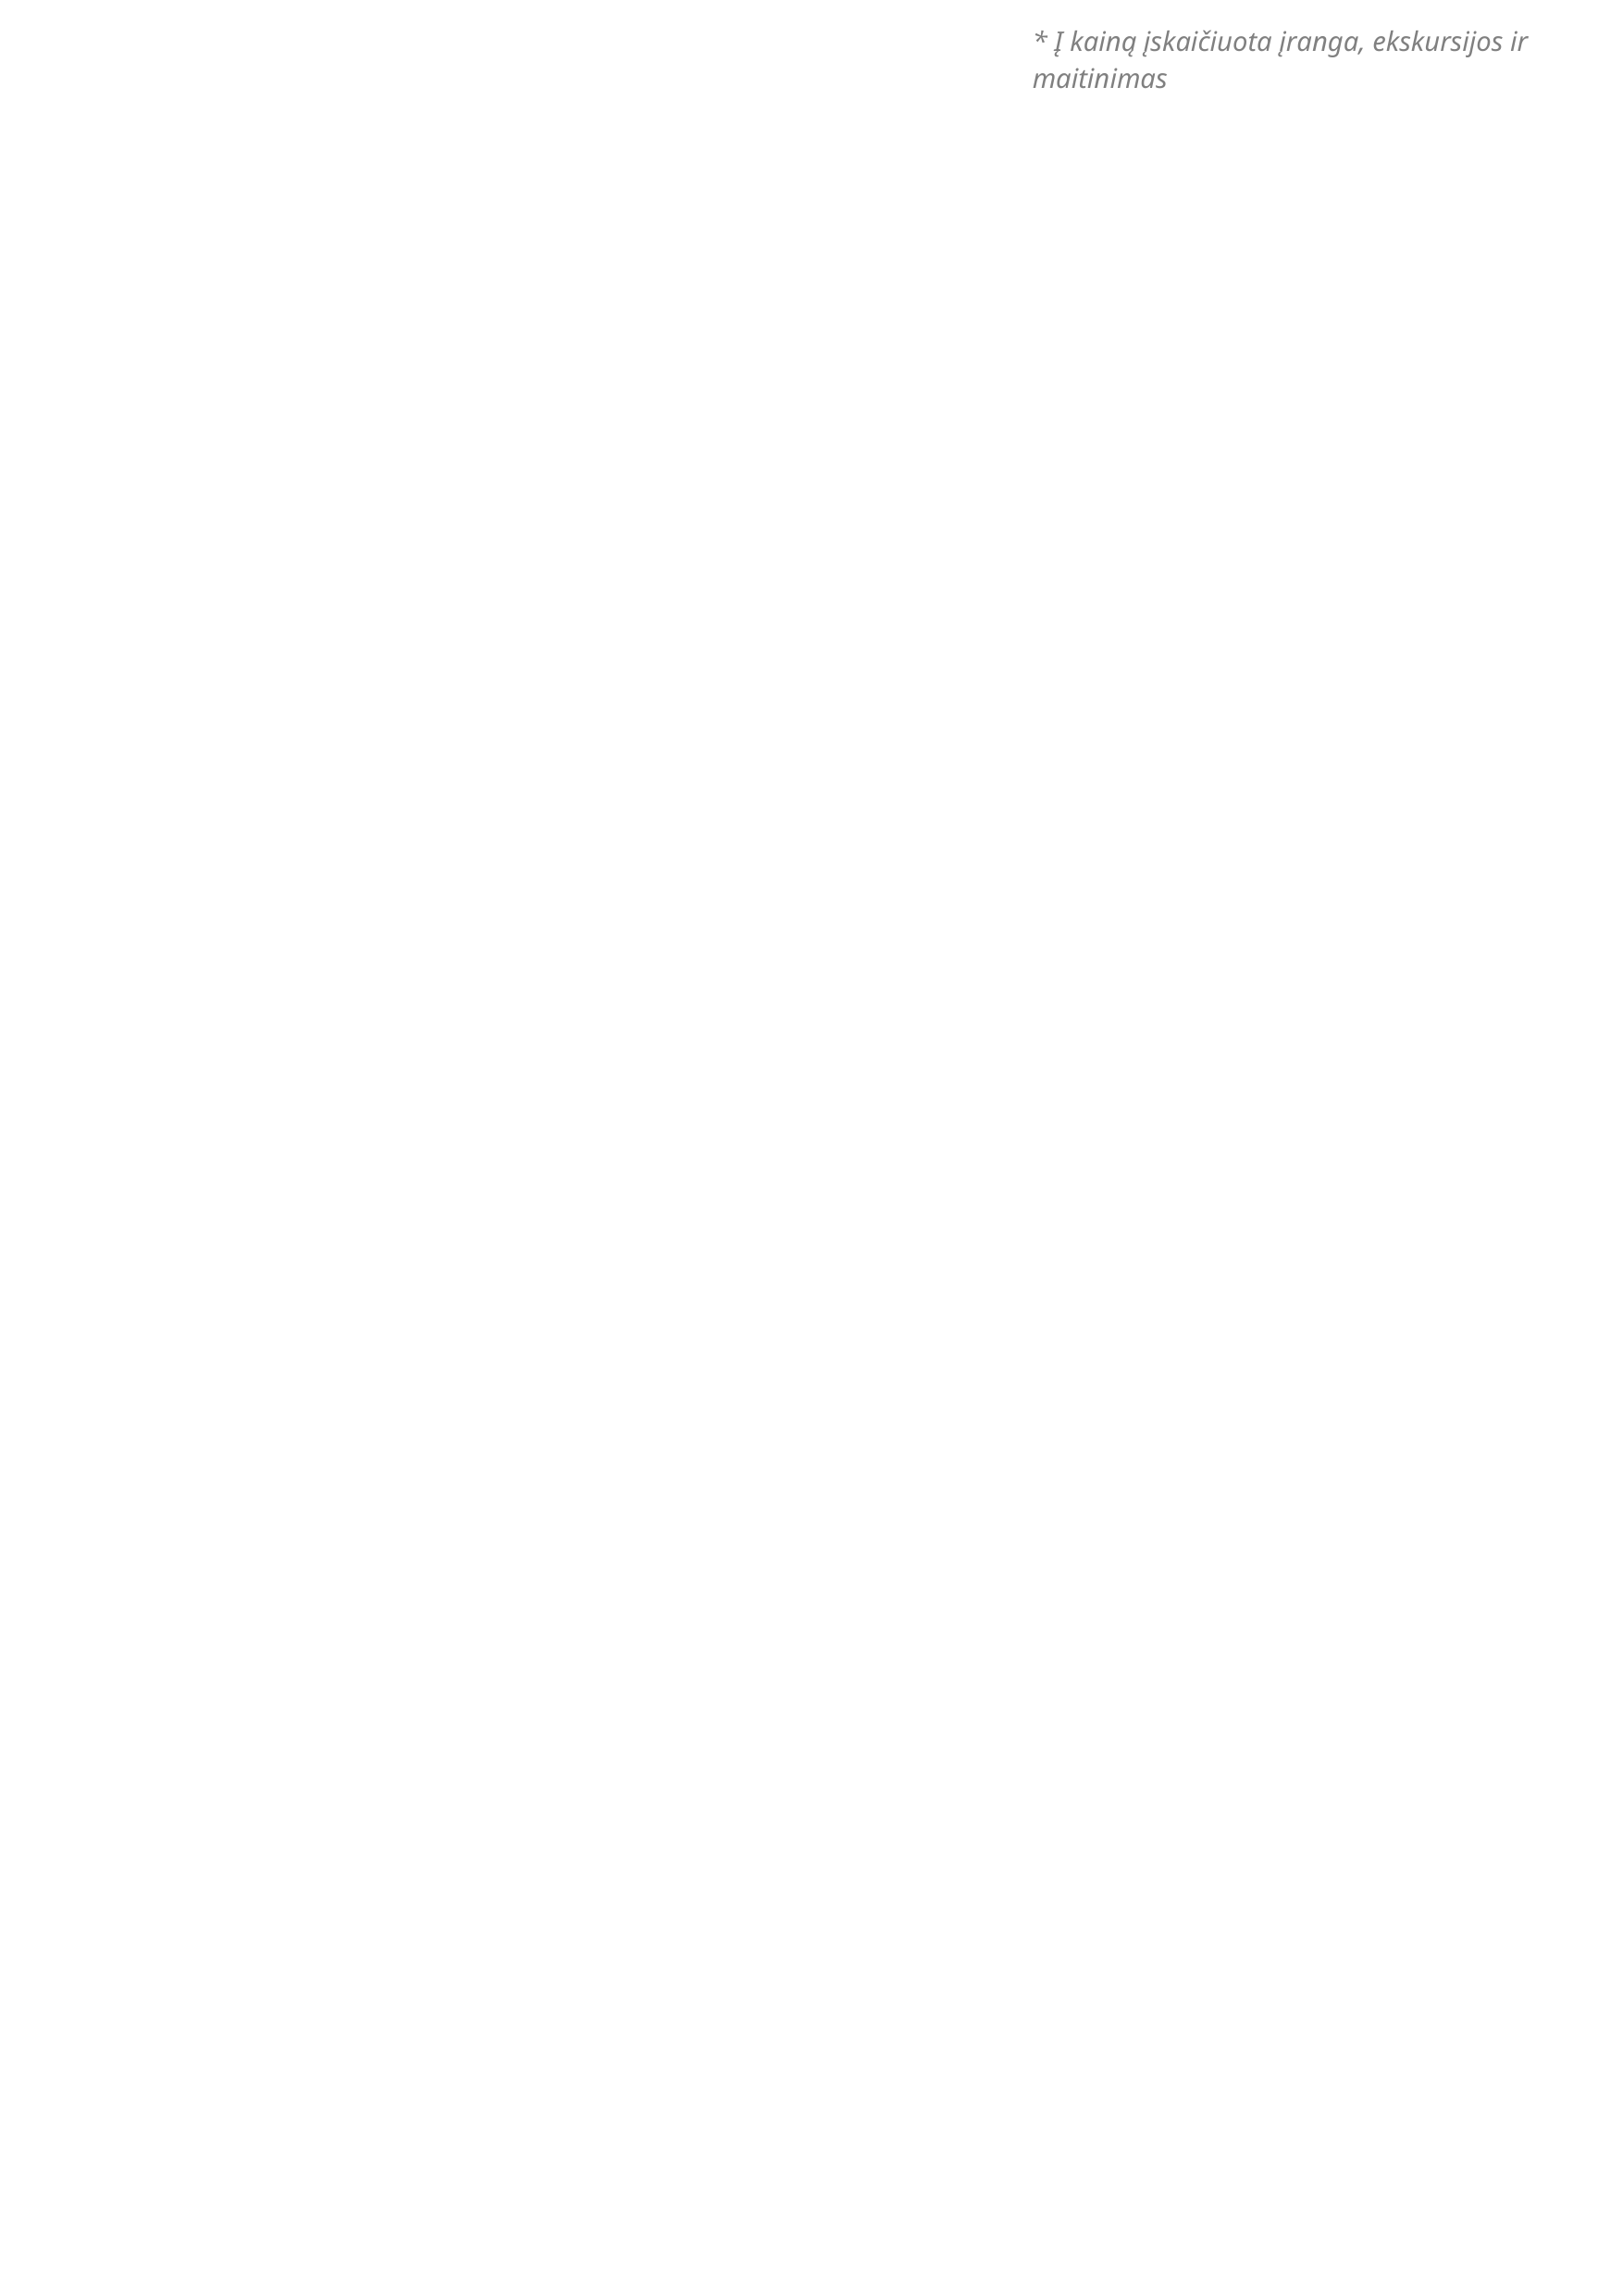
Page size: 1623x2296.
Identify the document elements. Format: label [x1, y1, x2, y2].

text [1033, 22, 1541, 95]
